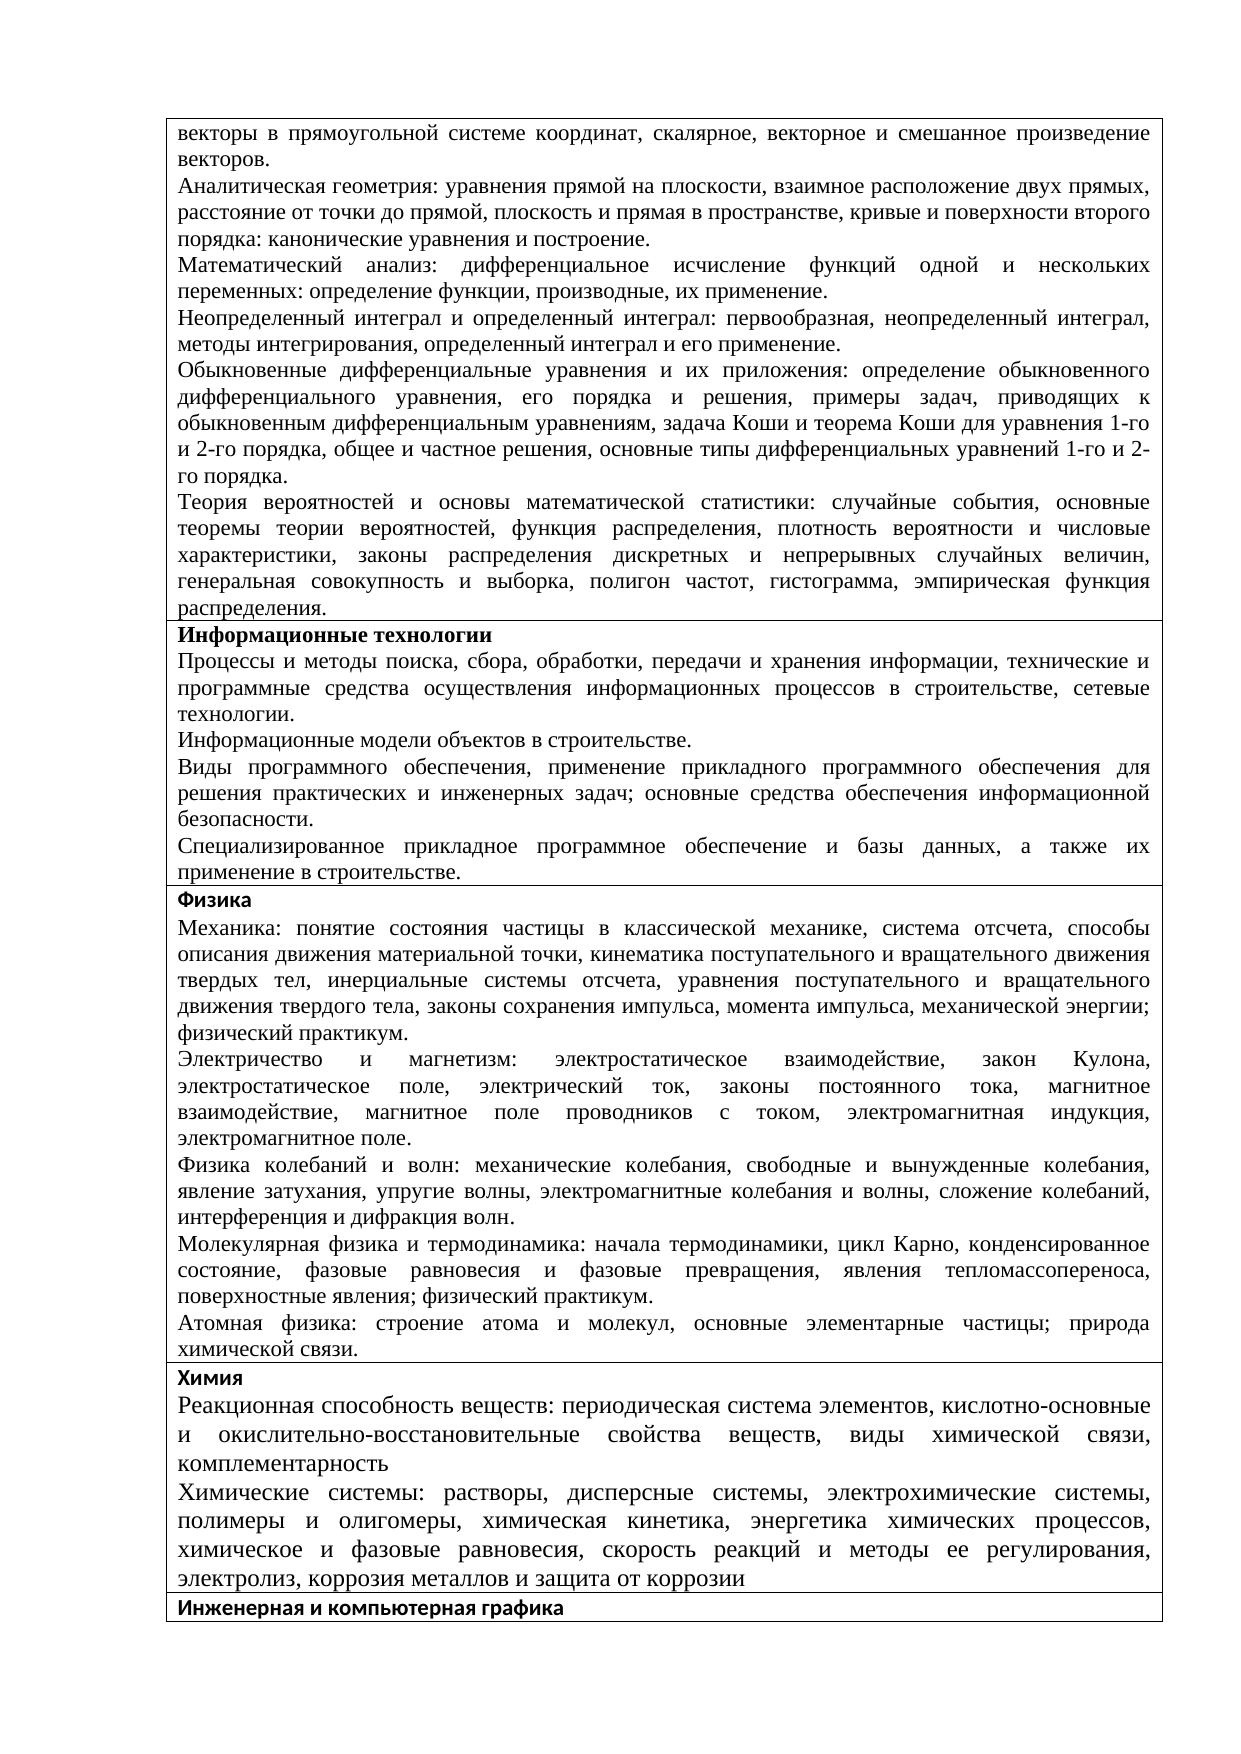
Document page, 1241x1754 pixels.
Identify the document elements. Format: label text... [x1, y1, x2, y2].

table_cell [167, 119, 1162, 620]
table_cell Информационные технологии Процессы и методы поиска, сбора, обработки, передачи и хранения информации, технические и программные средства осуществления информационных процессов в строительстве, сетевые технологии. Информационные модели объектов в строительстве. Виды программного обеспечения, применение прикладного программного обеспечения для решения практических и инженерных задач; основные средства обеспечения информационной безопасности. Специализированное прикладное программное обеспечение и базы данных, а также их применение в строительстве. [167, 621, 1162, 884]
table_cell Физика Механика: понятие состояния частицы в классической механике, система отсчета, способы описания движения материальной точки, кинематика поступательного и вращательного движения твердых тел, инерциальные системы отсчета, уравнения поступательного и вращательного движения твердого тела, законы сохранения импульса, момента импульса, механической энергии; физический практикум. Электричество и магнетизм: электростатическое взаимодействие, закон Кулона, электростатическое поле, электрический ток, законы постоянного тока, магнитное взаимодействие, магнитное поле проводников с током, электромагнитная индукция, электромагнитное поле. Физика колебаний и волн: механические колебания, свободные и вынужденные колебания, явление затухания, упругие волны, электромагнитные колебания и волны, сложение колебаний, интерференция и дифракция волн. Молекулярная физика и термодинамика: начала термодинамики, цикл Карно, конденсированное состояние, фазовые равновесия и фазовые превращения, явления тепломассопереноса, поверхностные явления; физический практикум. Атомная физика: строение атома и молекул, основные элементарные частицы; природа химической связи. [167, 886, 1162, 1362]
table_cell Химия Реакционная способность веществ: периодическая система элементов, кислотно-основные и окислительно-восстановительные свойства веществ, виды химической связи, комплементарность Химические системы: растворы, дисперсные системы, электрохимические системы, полимеры и олигомеры, химическая кинетика, энергетика химических процессов, химическое и фазовые равновесия, скорость реакций и методы ее регулирования, электролиз, коррозия металлов и защита от коррозии [167, 1363, 1162, 1592]
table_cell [167, 1593, 1162, 1621]
